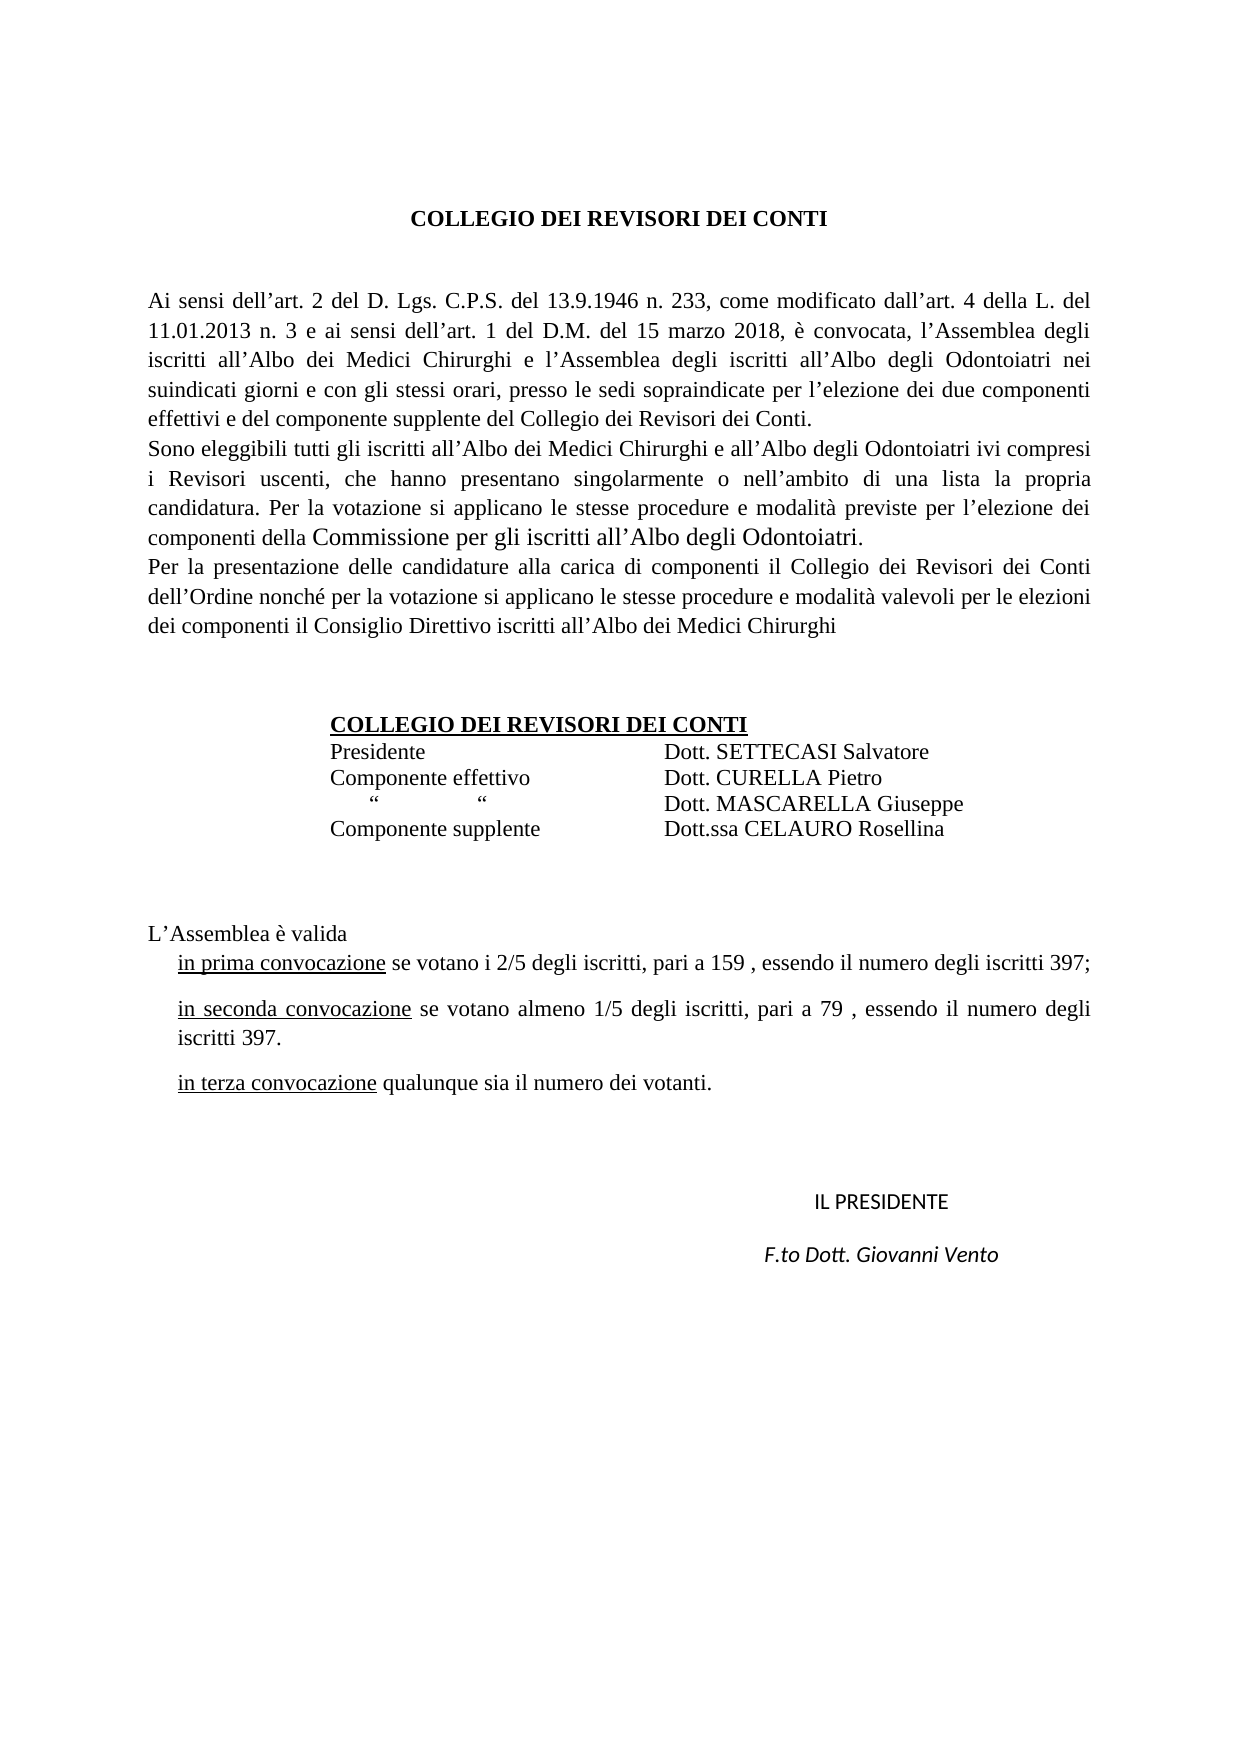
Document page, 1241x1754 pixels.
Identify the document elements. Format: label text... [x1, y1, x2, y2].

text Componente supplente Dott.ssa CELAURO Rosellina [256, 817, 1092, 842]
text in terza convocazione qualunque sia il numero dei votanti. [177, 1067, 1092, 1096]
text Per la presentazione delle candidature alla carica di componenti il Collegio dei Revisori dei Conti dell’Ordine nonché per la votazione si applicano le stesse procedure e modalità valevoli per le elezioni dei componenti il Consiglio Direttivo iscritti all’Albo dei Medici Chirurghi [148, 551, 1092, 640]
text COLLEGIO DEI REVISORI DEI CONTI [236, 711, 1092, 738]
text “ “ Dott. MASCARELLA Giuseppe [236, 791, 1092, 817]
text Componente effettivo Dott. CURELLA Pietro [236, 764, 1092, 791]
text Presidente Dott. SETTECASI Salvatore [236, 738, 1092, 764]
text Sono eleggibili tutti gli iscritti all’Albo dei Medici Chirurghi e all’Albo degli Odontoiatri ivi compresi i Revisori uscenti, che hanno presentano singolarmente o nell’ambito di una lista la propria candidatura. Per la votazione si applicano le stesse procedure e modalità previste per l’elezione dei componenti della Commissione per gli iscritti all’Albo degli Odontoiatri. [148, 433, 1092, 551]
text COLLEGIO DEI REVISORI DEI CONTI [148, 207, 1090, 232]
text Ai sensi dell’art. 2 del D. Lgs. C.P.S. del 13.9.1946 n. 233, come modificato dall’art. 4 della L. del 11.01.2013 n. 3 e ai sensi dell’art. 1 del D.M. del 15 marzo 2018, è convocata, l’Assemblea degli iscritti all’Albo dei Medici Chirurghi e l’Assemblea degli iscritti all’Albo degli Odontoiatri nei suindicati giorni e con gli stessi orari, presso le sedi sopraindicate per l’elezione dei due componenti effettivi e del componente supplente del Collegio dei Revisori dei Conti. [148, 285, 1092, 433]
text L’Assemblea è valida [148, 918, 1092, 947]
text in seconda convocazione se votano almeno 1/5 degli iscritti, pari a 79 , essendo il numero degli iscritti 397. [177, 993, 1092, 1051]
text F.to Dott. Giovanni Vento [671, 1240, 1092, 1268]
text in prima convocazione se votano i 2/5 degli iscritti, pari a 159 , essendo il numero degli iscritti 397; [177, 947, 1092, 977]
text IL PRESIDENTE [671, 1187, 1092, 1215]
